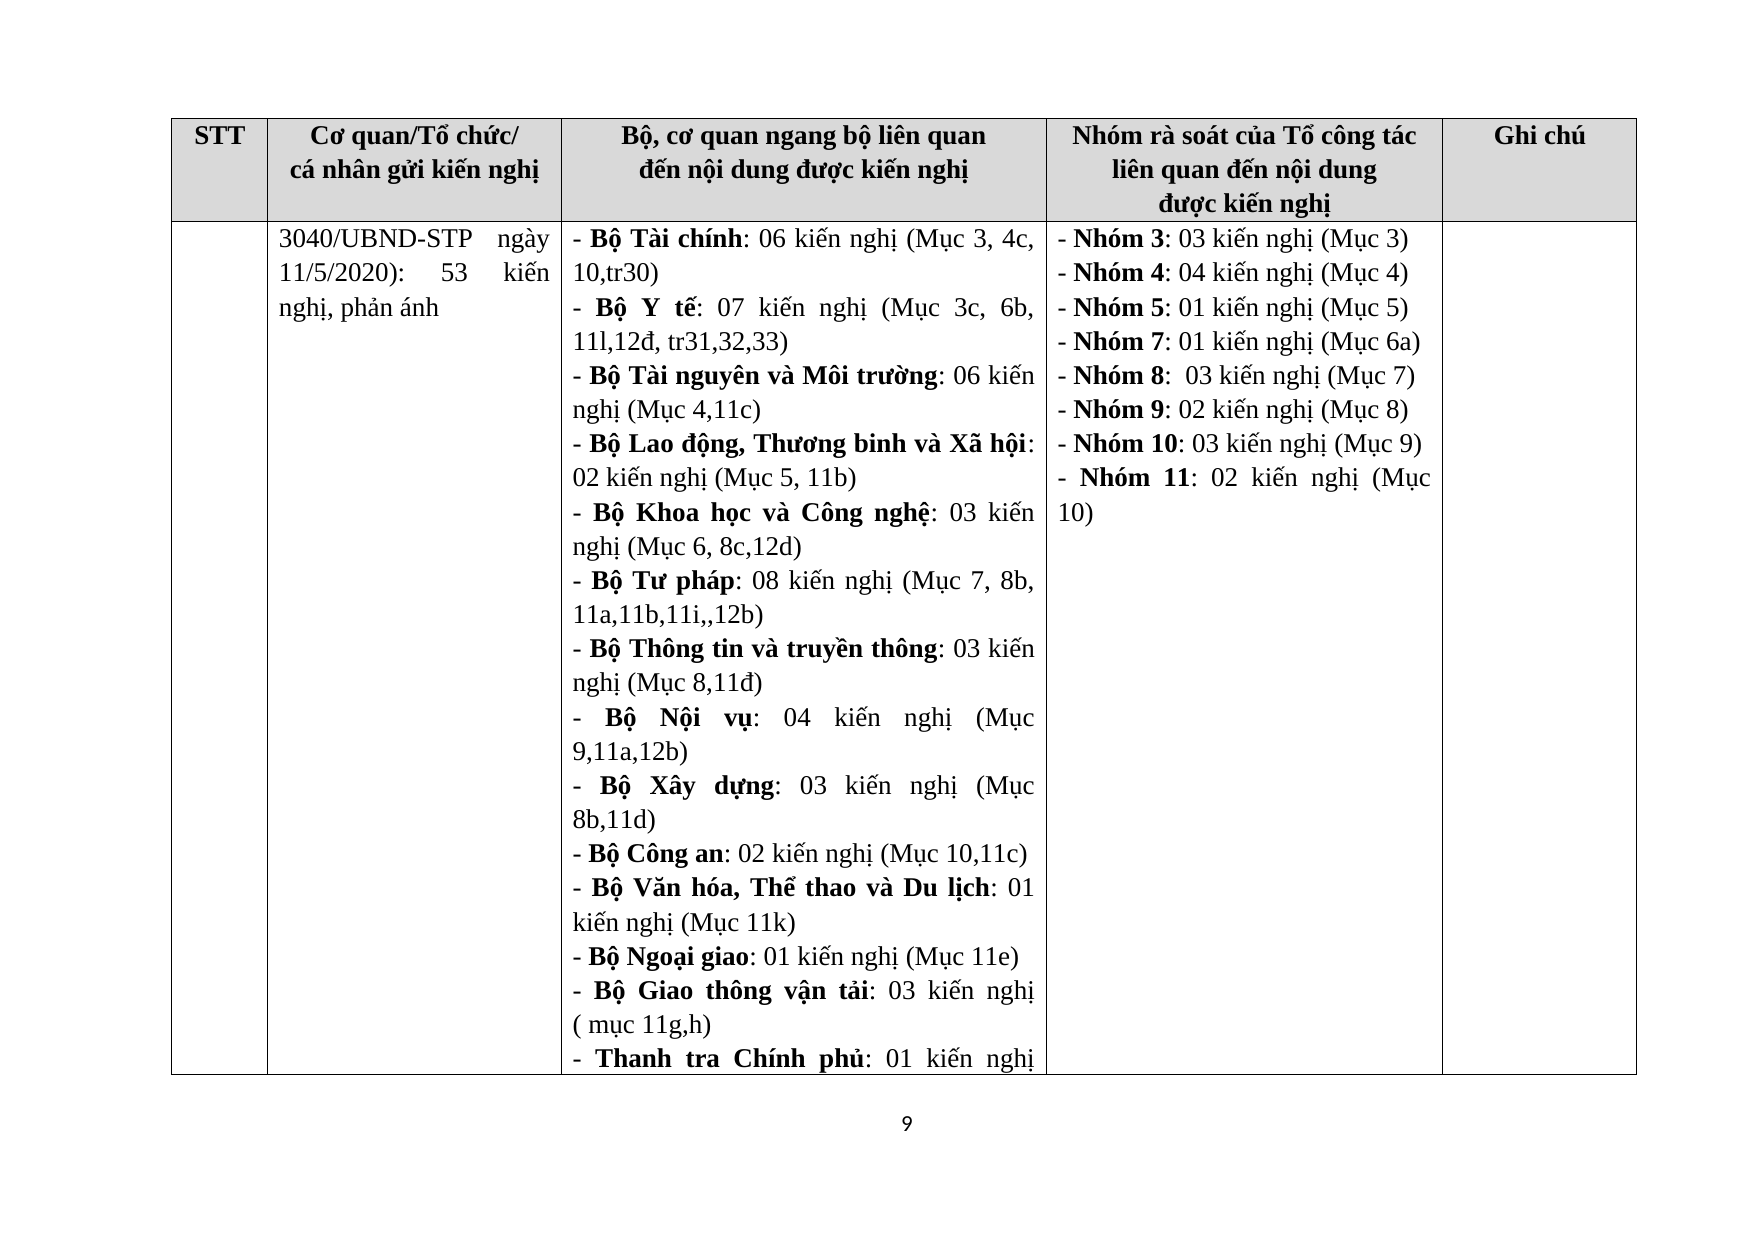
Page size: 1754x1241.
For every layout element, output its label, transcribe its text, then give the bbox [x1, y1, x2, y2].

table_cell [172, 222, 267, 1073]
table_header Bộ, cơ quan ngang bộ liên quan đến nội dung được kiến nghị [562, 119, 1046, 221]
table_header STT [172, 119, 267, 221]
table_header Cơ quan/Tổ chức/ cá nhân gửi kiến nghị [268, 119, 561, 221]
table_cell Đà Nẵng (Công văn số 3040/UBND-STP ngày 11/5/2020): 53 kiến nghị, phản ánh [268, 222, 561, 1073]
table_cell [1443, 222, 1636, 1073]
table_header Ghi chú [1443, 119, 1636, 221]
table_header Nhóm rà soát của Tổ công tác liên quan đến nội dung được kiến nghị [1047, 119, 1442, 221]
